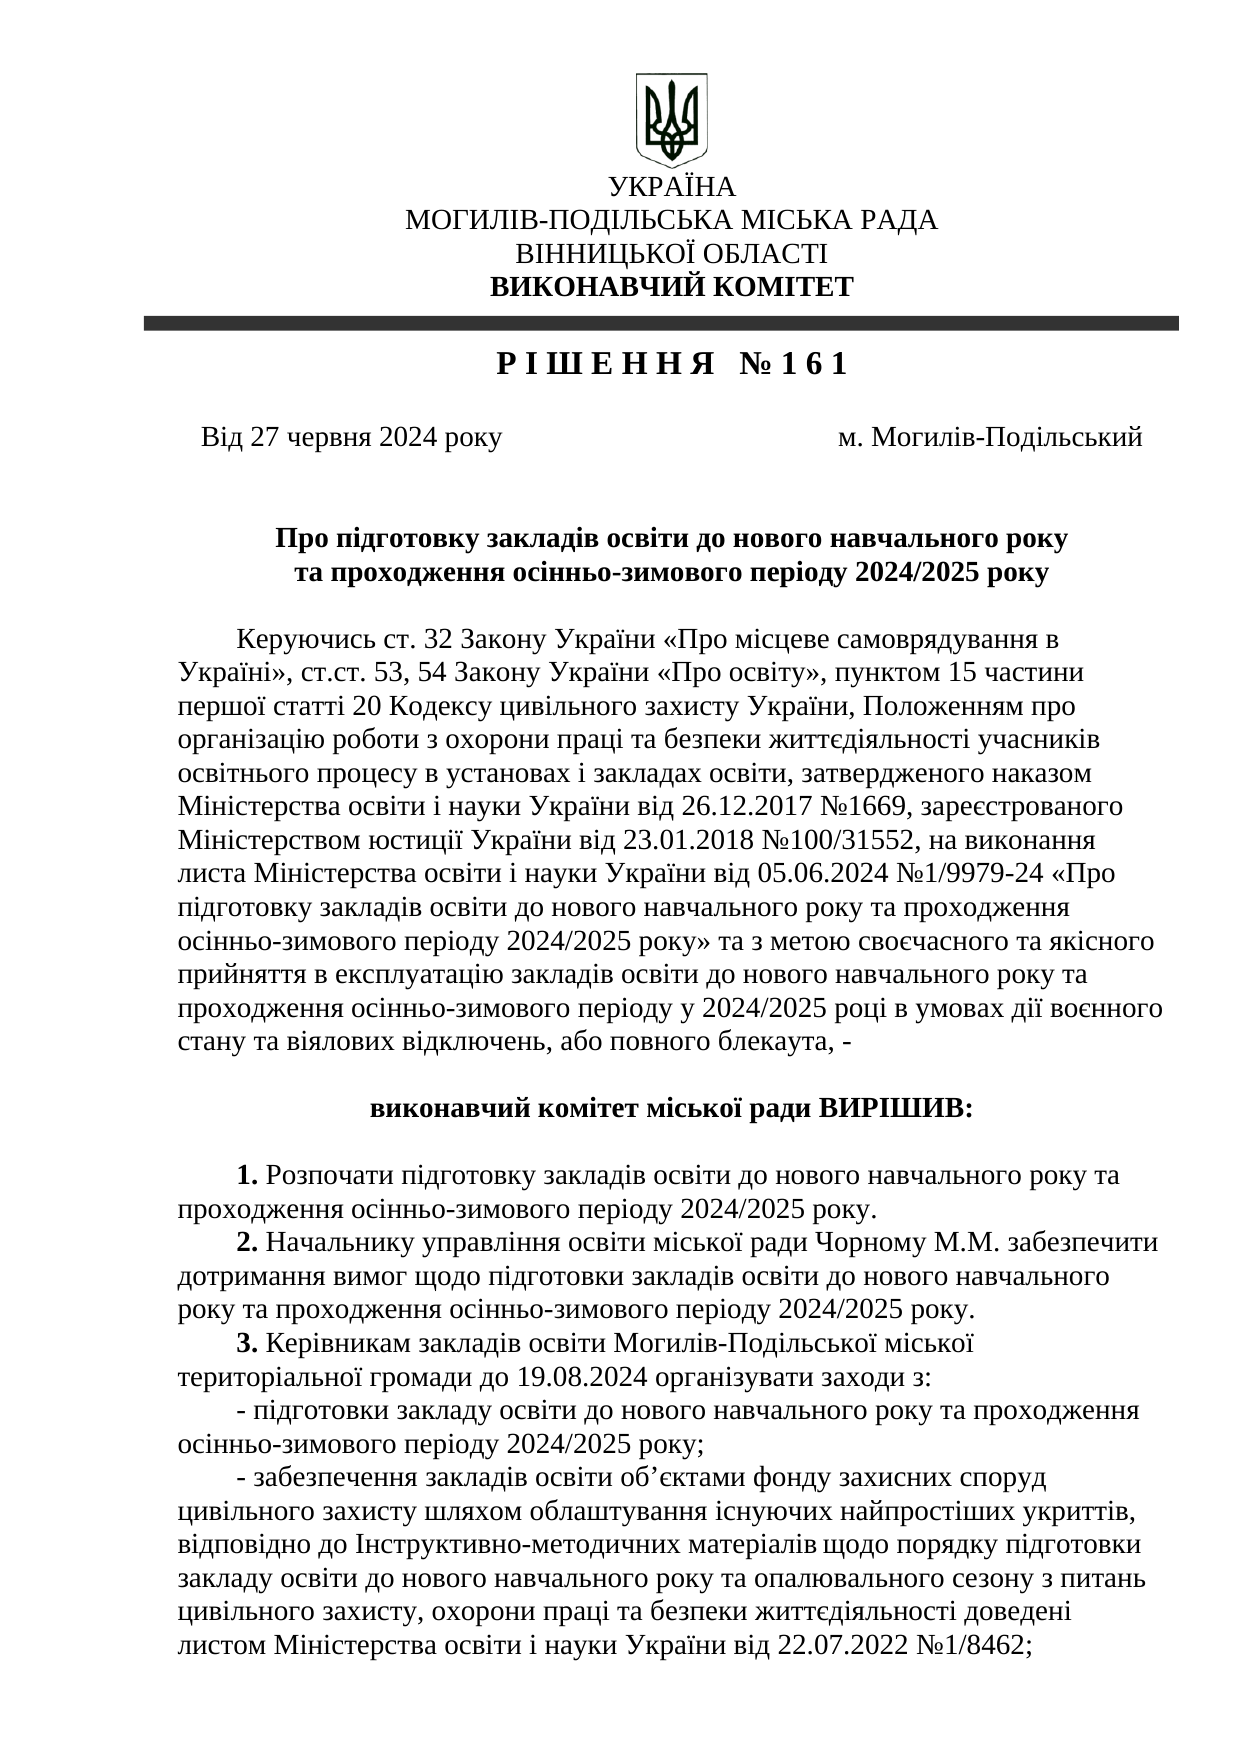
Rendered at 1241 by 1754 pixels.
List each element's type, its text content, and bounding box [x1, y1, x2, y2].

text виконавчий комітет міської ради ВИРІШИВ: [177, 1090, 1167, 1124]
text - підготовки закладу освіти до нового навчального року та проходження осінньо-зимового періоду 2024/2025 року; [177, 1392, 1167, 1459]
text та проходження осінньо-зимового періоду 2024/2025 року [177, 554, 1167, 587]
picture [636, 73, 708, 169]
text 1. Розпочати підготовку закладів освіти до нового навчального року та проходження осінньо-зимового періоду 2024/2025 року. [177, 1157, 1167, 1224]
text УКРАЇНА МОГИЛІВ-ПОДІЛЬСЬКА МІСЬКА РАДА ВІННИЦЬКОЇ ОБЛАСТІ [177, 169, 1167, 269]
text - забезпечення закладів освіти об’єктами фонду захисних споруд цивільного захисту шляхом облаштування існуючих найпростіших укриттів, відповідно до Інструктивно-методичних матеріалів щодо порядку підготовки закладу освіти до нового навчального року та опалювального сезону з питань цивільного захисту, охорони праці та безпеки життєдіяльності доведені листом Міністерства освіти і науки України від 22.07.2022 №1/8462; [177, 1459, 1167, 1661]
text 3. Керівникам закладів освіти Могилів-Подільської міської територіальної громади до 19.08.2024 організувати заходи з: [177, 1325, 1167, 1392]
text ВИКОНАВЧИЙ КОМІТЕТ [177, 269, 1167, 303]
text Про підготовку закладів освіти до нового навчального року [177, 520, 1167, 554]
text Від 27 червня 2024 року м. Могилів-Подільський [177, 419, 1167, 453]
text РІШЕННЯ №161 [177, 331, 1167, 382]
text Керуючись ст. 32 Закону України «Про місцеве самоврядування в Україні», ст.ст. 53, 54 Закону України «Про освіту», пунктом 15 частини першої статті 20 Кодексу цивільного захисту України, Положенням про організацію роботи з охорони праці та безпеки життєдіяльності учасників освітнього процесу в установах і закладах освіти, затвердженого наказом Міністерства освіти і науки України від 26.12.2017 №1669, зареєстрованого Міністерством юстиції України від 23.01.2018 №100/31552, на виконання листа Міністерства освіти і науки України від 05.06.2024 №1/9979-24 «Про підготовку закладів освіти до нового навчального року та проходження осінньо-зимового періоду 2024/2025 року» та з метою своєчасного та якісного прийняття в експлуатацію закладів освіти до нового навчального року та проходження осінньо-зимового періоду у 2024/2025 році в умовах дії воєнного стану та віялових відключень, або повного блекаута, - [177, 621, 1167, 1057]
text 2. Начальнику управління освіти міської ради Чорному М.М. забезпечити дотримання вимог щодо підготовки закладів освіти до нового навчального року та проходження осінньо-зимового періоду 2024/2025 року. [177, 1224, 1167, 1325]
